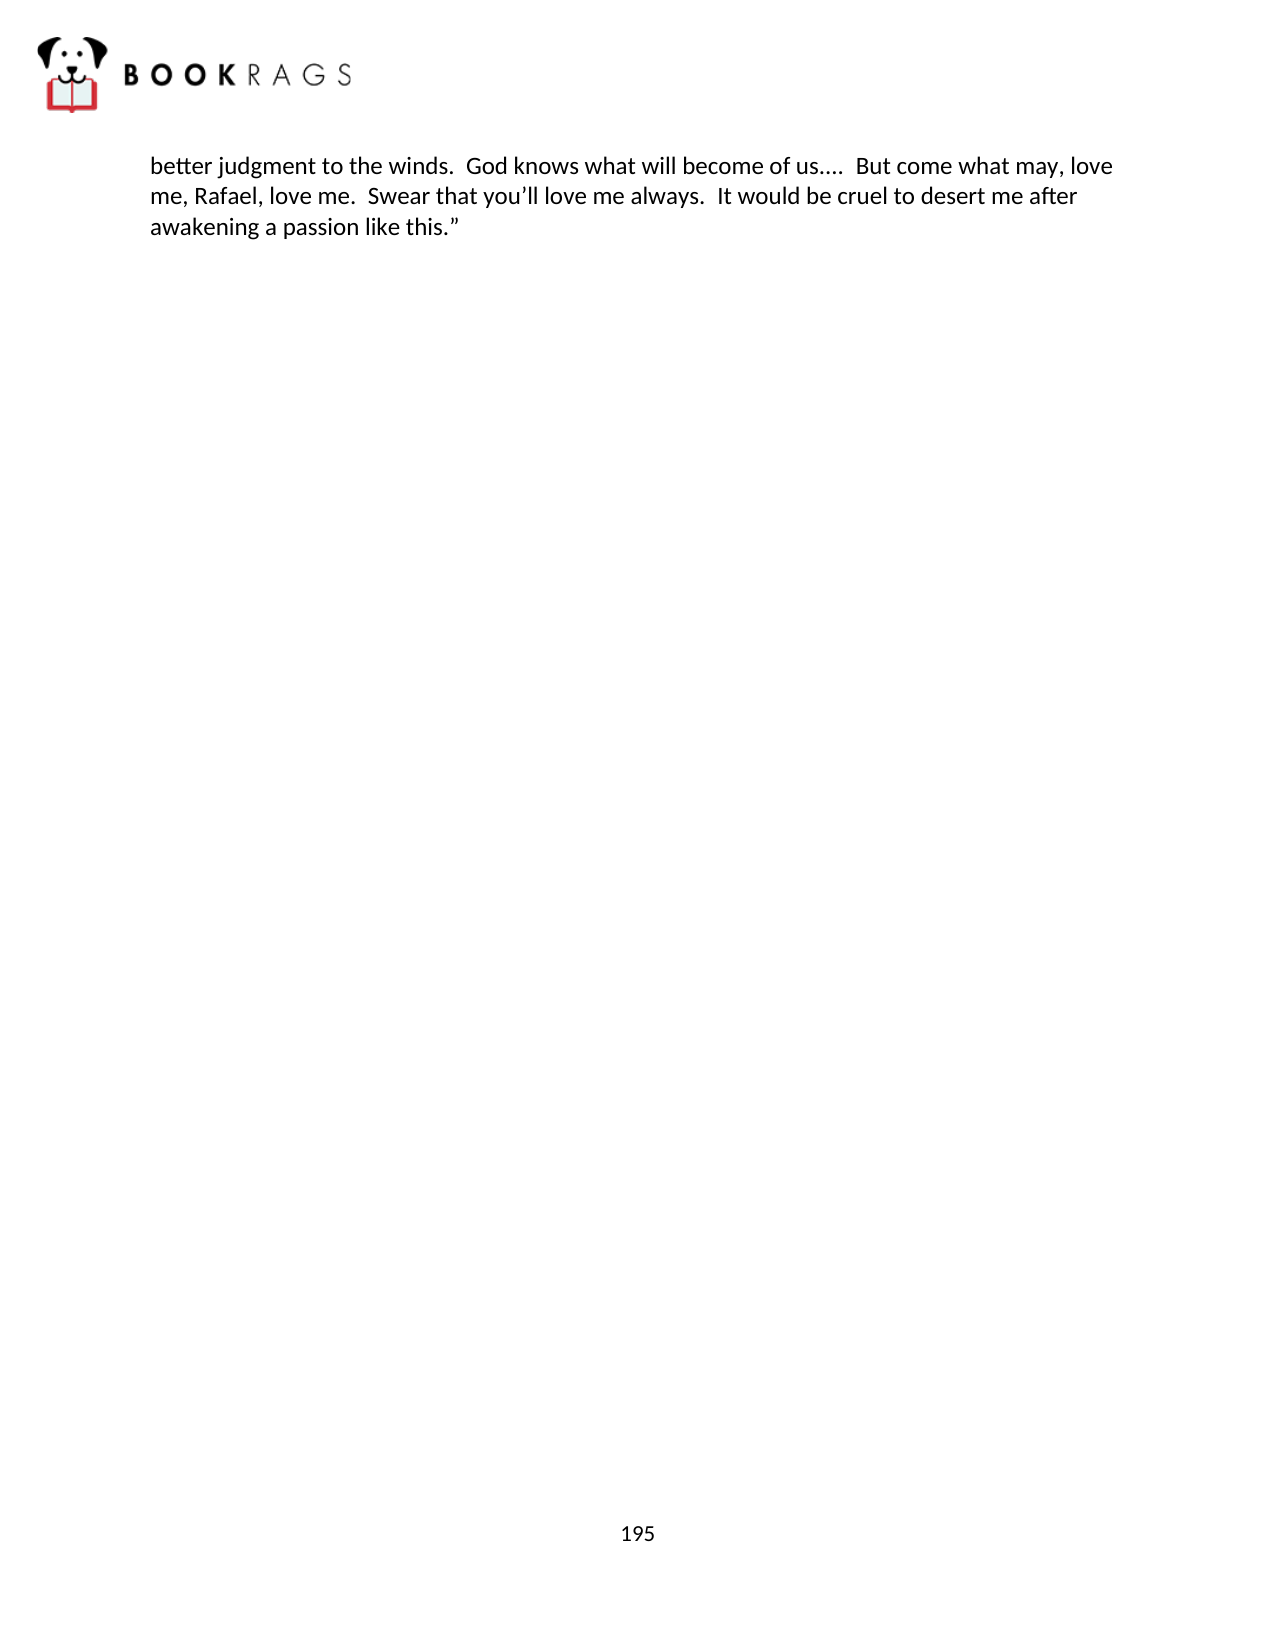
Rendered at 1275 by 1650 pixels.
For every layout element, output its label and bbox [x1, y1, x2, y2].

text [150, 150, 1125, 242]
picture [37, 37, 351, 113]
